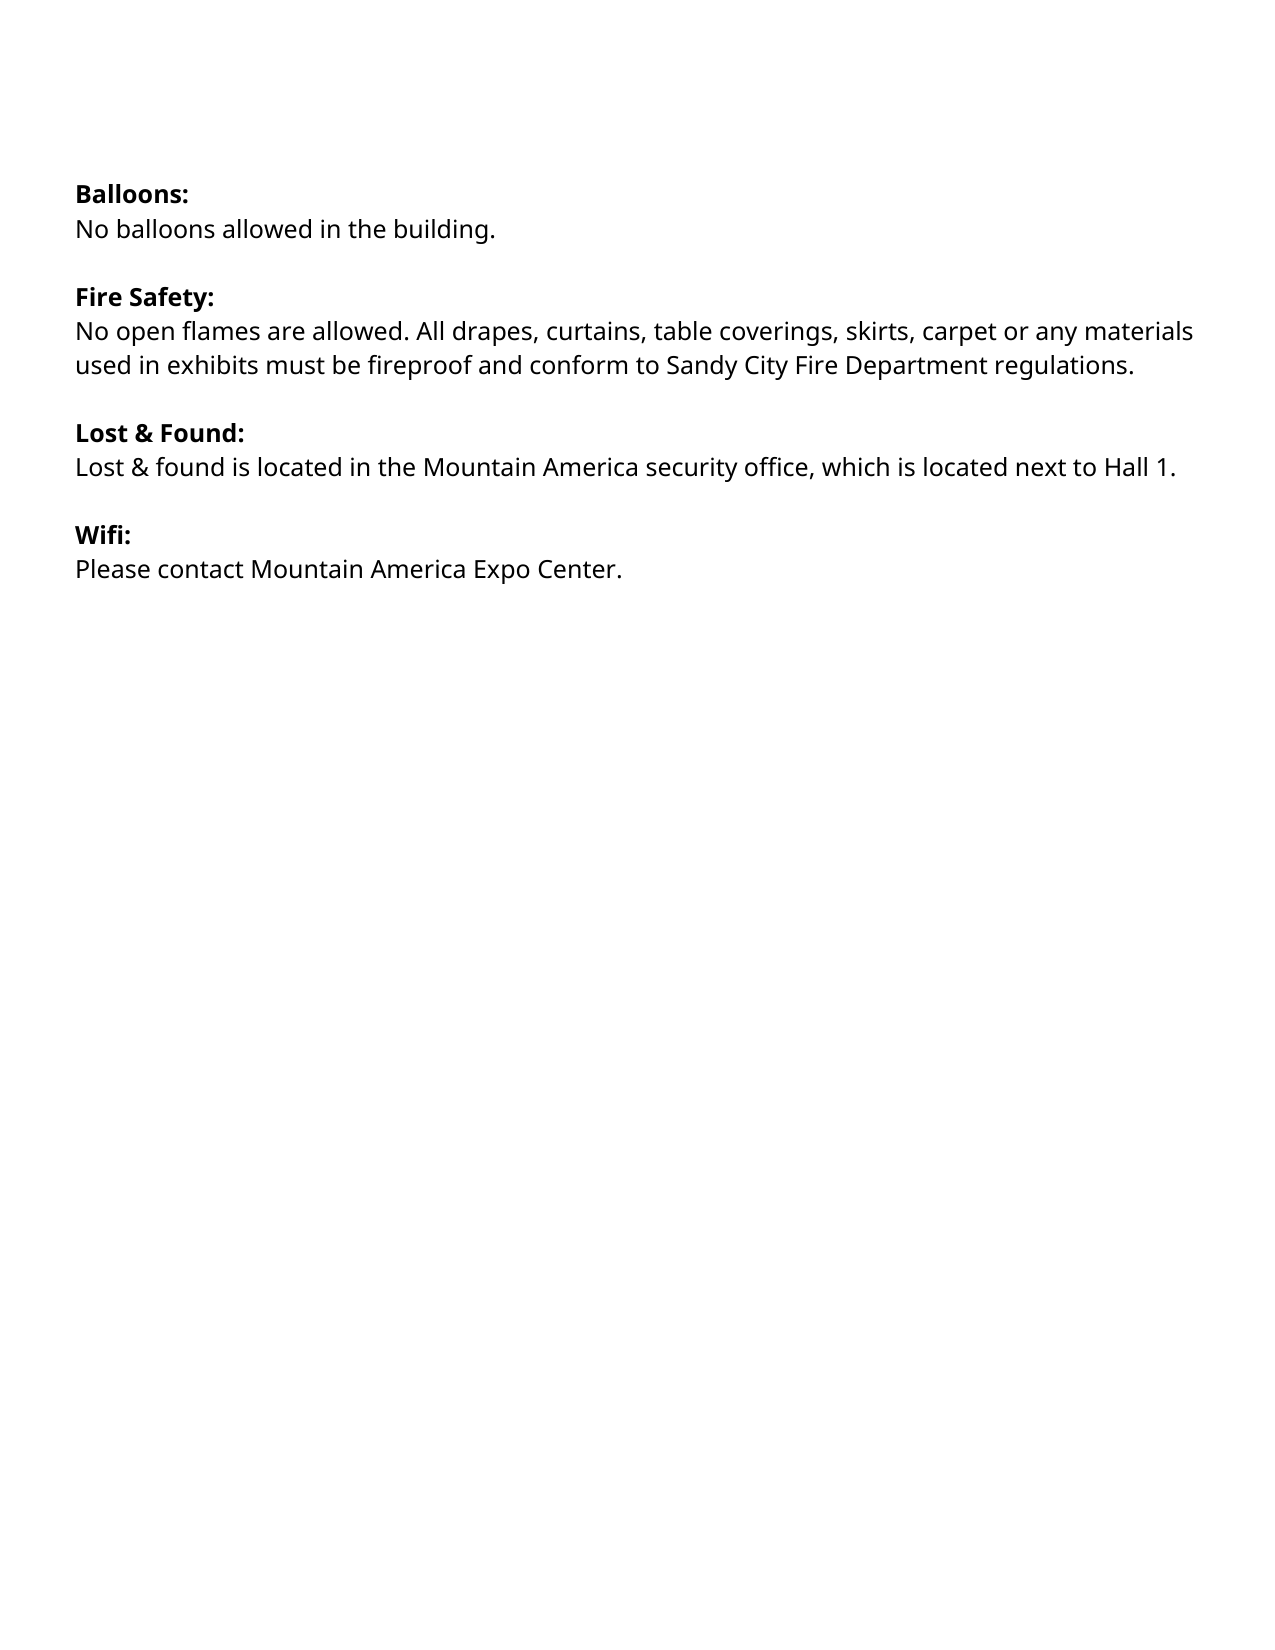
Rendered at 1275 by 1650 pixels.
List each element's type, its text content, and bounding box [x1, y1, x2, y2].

text Please contact Mountain America Expo Center. [75, 552, 1200, 586]
text Wifi: [75, 518, 1200, 552]
text Balloons: [75, 177, 1200, 211]
text Lost & Found: [75, 416, 1200, 450]
text No open flames are allowed. All drapes, curtains, table coverings, skirts, carpet or any materials used in exhibits must be fireproof and conform to Sandy City Fire Department regulations. [75, 313, 1200, 382]
text Fire Safety: [75, 279, 1200, 313]
text No balloons allowed in the building. [75, 211, 1200, 245]
text Lost & found is located in the Mountain America security office, which is located next to Hall 1. [75, 450, 1200, 484]
